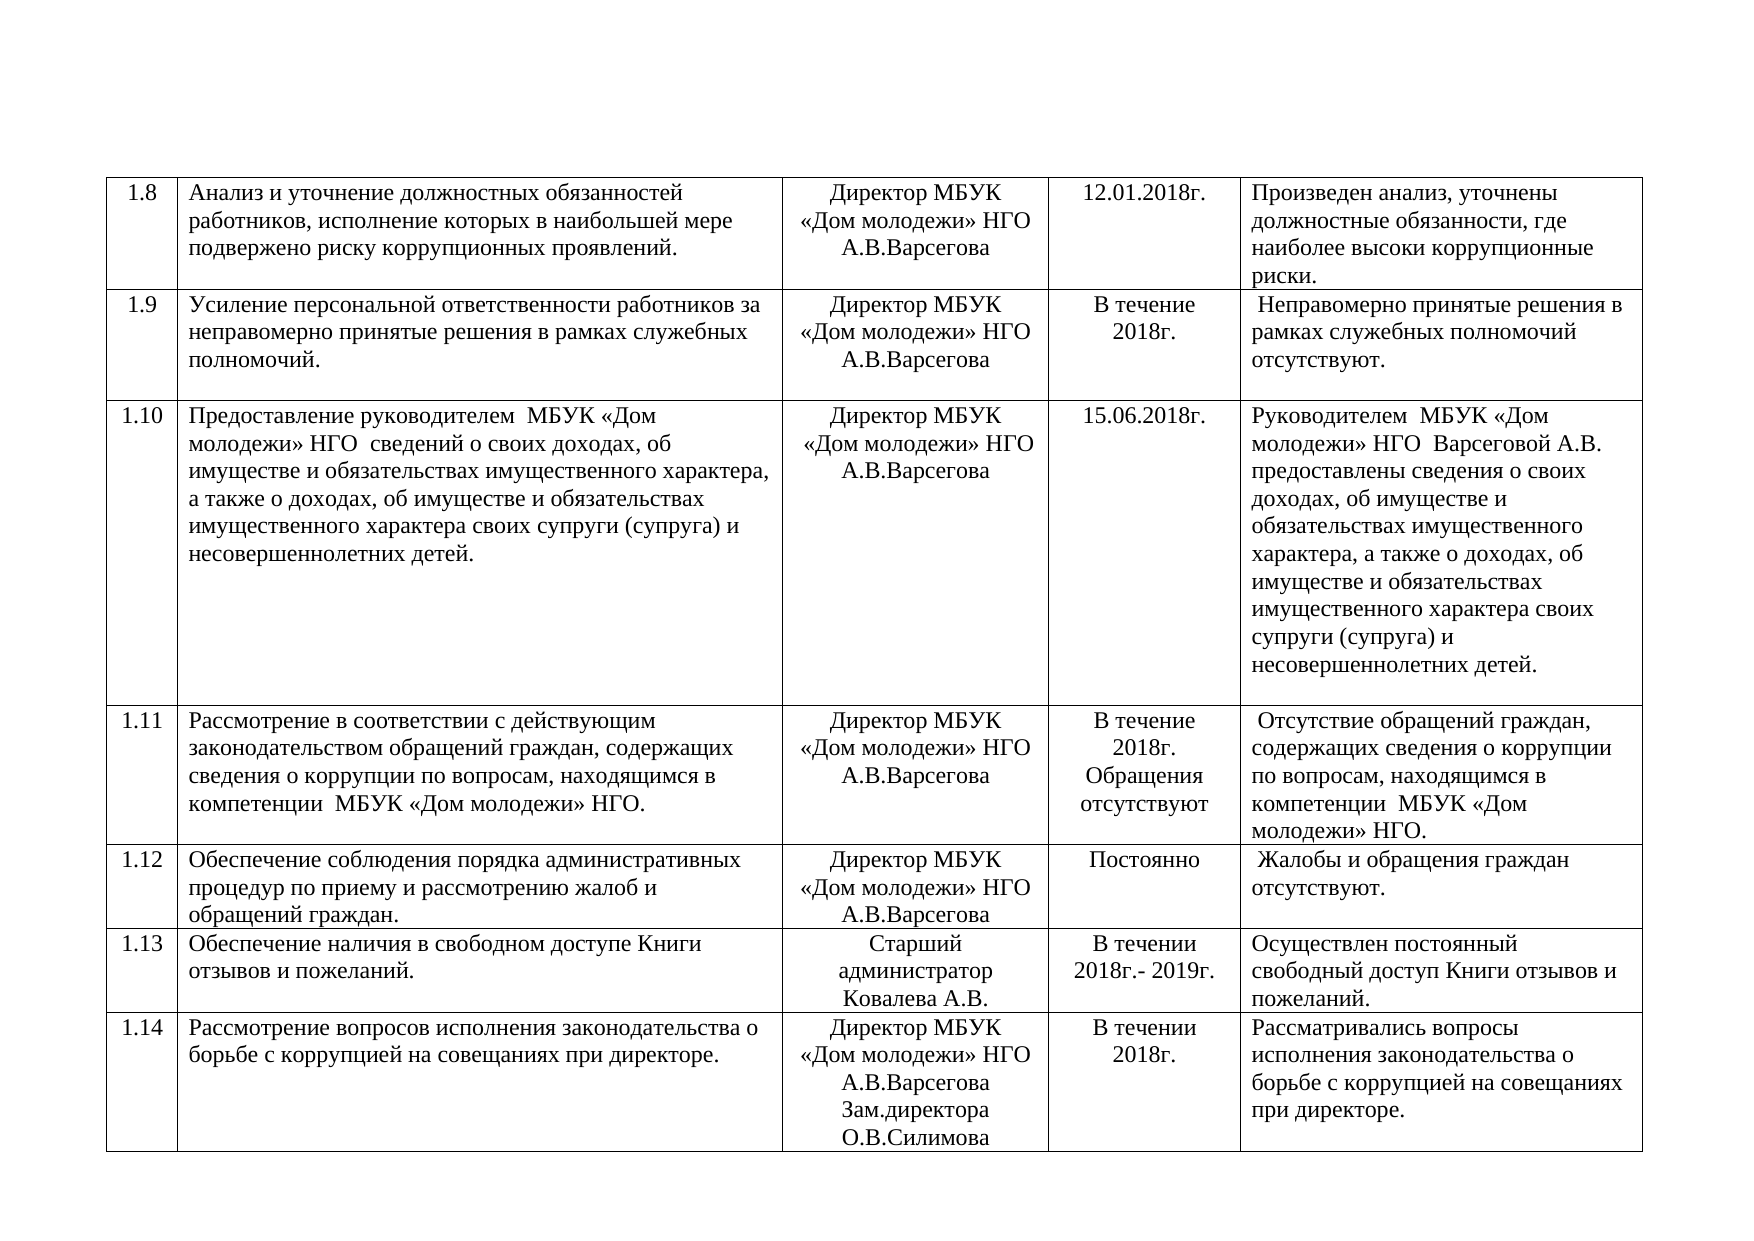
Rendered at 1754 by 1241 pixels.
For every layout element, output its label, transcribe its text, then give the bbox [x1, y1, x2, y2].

table_cell Постоянно [1049, 845, 1240, 928]
table_cell Директор МБУК «Дом молодежи» НГО А.В.Варсегова [783, 401, 1048, 705]
table_cell Старший администратор Ковалева А.В. [783, 929, 1048, 1012]
table_cell Обеспечение соблюдения порядка административных процедур по приему и рассмотрению жалоб и обращений граждан. [178, 845, 782, 928]
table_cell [783, 178, 1048, 289]
table_cell 1.9 [107, 290, 177, 400]
table_cell Директор МБУК «Дом молодежи» НГО А.В.Варсегова [783, 290, 1048, 400]
table_cell 15.06.2018г. [1049, 401, 1240, 705]
table_cell В течении 2018г. [1049, 1013, 1240, 1151]
table_cell Отсутствие обращений граждан, содержащих сведения о коррупции по вопросам, находящимся в компетенции МБУК «Дом молодежи» НГО. [1241, 706, 1642, 844]
table_cell Руководителем МБУК «Дом молодежи» НГО Варсеговой А.В. предоставлены сведения о своих доходах, об имуществе и обязательствах имущественного характера, а также о доходах, об имуществе и обязательствах имущественного характера своих супруги (супруга) и несовершеннолетних детей. [1241, 401, 1642, 705]
table_cell Директор МБУК «Дом молодежи» НГО А.В.Варсегова [783, 706, 1048, 844]
table_cell Осуществлен постоянный свободный доступ Книги отзывов и пожеланий. [1241, 929, 1642, 1012]
table_cell Усиление персональной ответственности работников за неправомерно принятые решения в рамках служебных полномочий. [178, 290, 782, 400]
table_cell 1.14 [107, 1013, 177, 1151]
table_cell Директор МБУК «Дом молодежи» НГО А.В.Варсегова [783, 845, 1048, 928]
table_cell В течение 2018г. [1049, 290, 1240, 400]
table_cell Директор МБУК «Дом молодежи» НГО А.В.Варсегова Зам.директора О.В.Силимова [783, 1013, 1048, 1151]
table_cell Обеспечение наличия в свободном доступе Книги отзывов и пожеланий. [178, 929, 782, 1012]
table_cell 1.11 [107, 706, 177, 844]
table_cell Жалобы и обращения граждан отсутствуют. [1241, 845, 1642, 928]
table_cell 12.01.2018г. [1049, 178, 1240, 289]
table_cell Рассмотрение в соответствии с действующим законодательством обращений граждан, содержащих сведения о коррупции по вопросам, находящимся в компетенции МБУК «Дом молодежи» НГО. [178, 706, 782, 844]
table_cell 1.10 [107, 401, 177, 705]
table_cell Произведен анализ, уточнены должностные обязанности, где наиболее высоки коррупционные риски. [1241, 178, 1642, 289]
table_cell Предоставление руководителем МБУК «Дом молодежи» НГО сведений о своих доходах, об имуществе и обязательствах имущественного характера, а также о доходах, об имуществе и обязательствах имущественного характера своих супруги (супруга) и несовершеннолетних детей. [178, 401, 782, 705]
table_cell 1.12 [107, 845, 177, 928]
table_cell 1.13 [107, 929, 177, 1012]
table_cell 1.8 [107, 178, 177, 289]
table_cell В течении 2018г.- 2019г. [1049, 929, 1240, 1012]
table_cell Рассматривались вопросы исполнения законодательства о борьбе с коррупцией на совещаниях при директоре. [1241, 1013, 1642, 1151]
table_cell Неправомерно принятые решения в рамках служебных полномочий отсутствуют. [1241, 290, 1642, 400]
table_cell В течение 2018г. Обращения отсутствуют [1049, 706, 1240, 844]
table_cell Рассмотрение вопросов исполнения законодательства о борьбе с коррупцией на совещаниях при директоре. [178, 1013, 782, 1151]
table_cell Анализ и уточнение должностных обязанностей работников, исполнение которых в наибольшей мере подвержено риску коррупционных проявлений. [178, 178, 782, 289]
